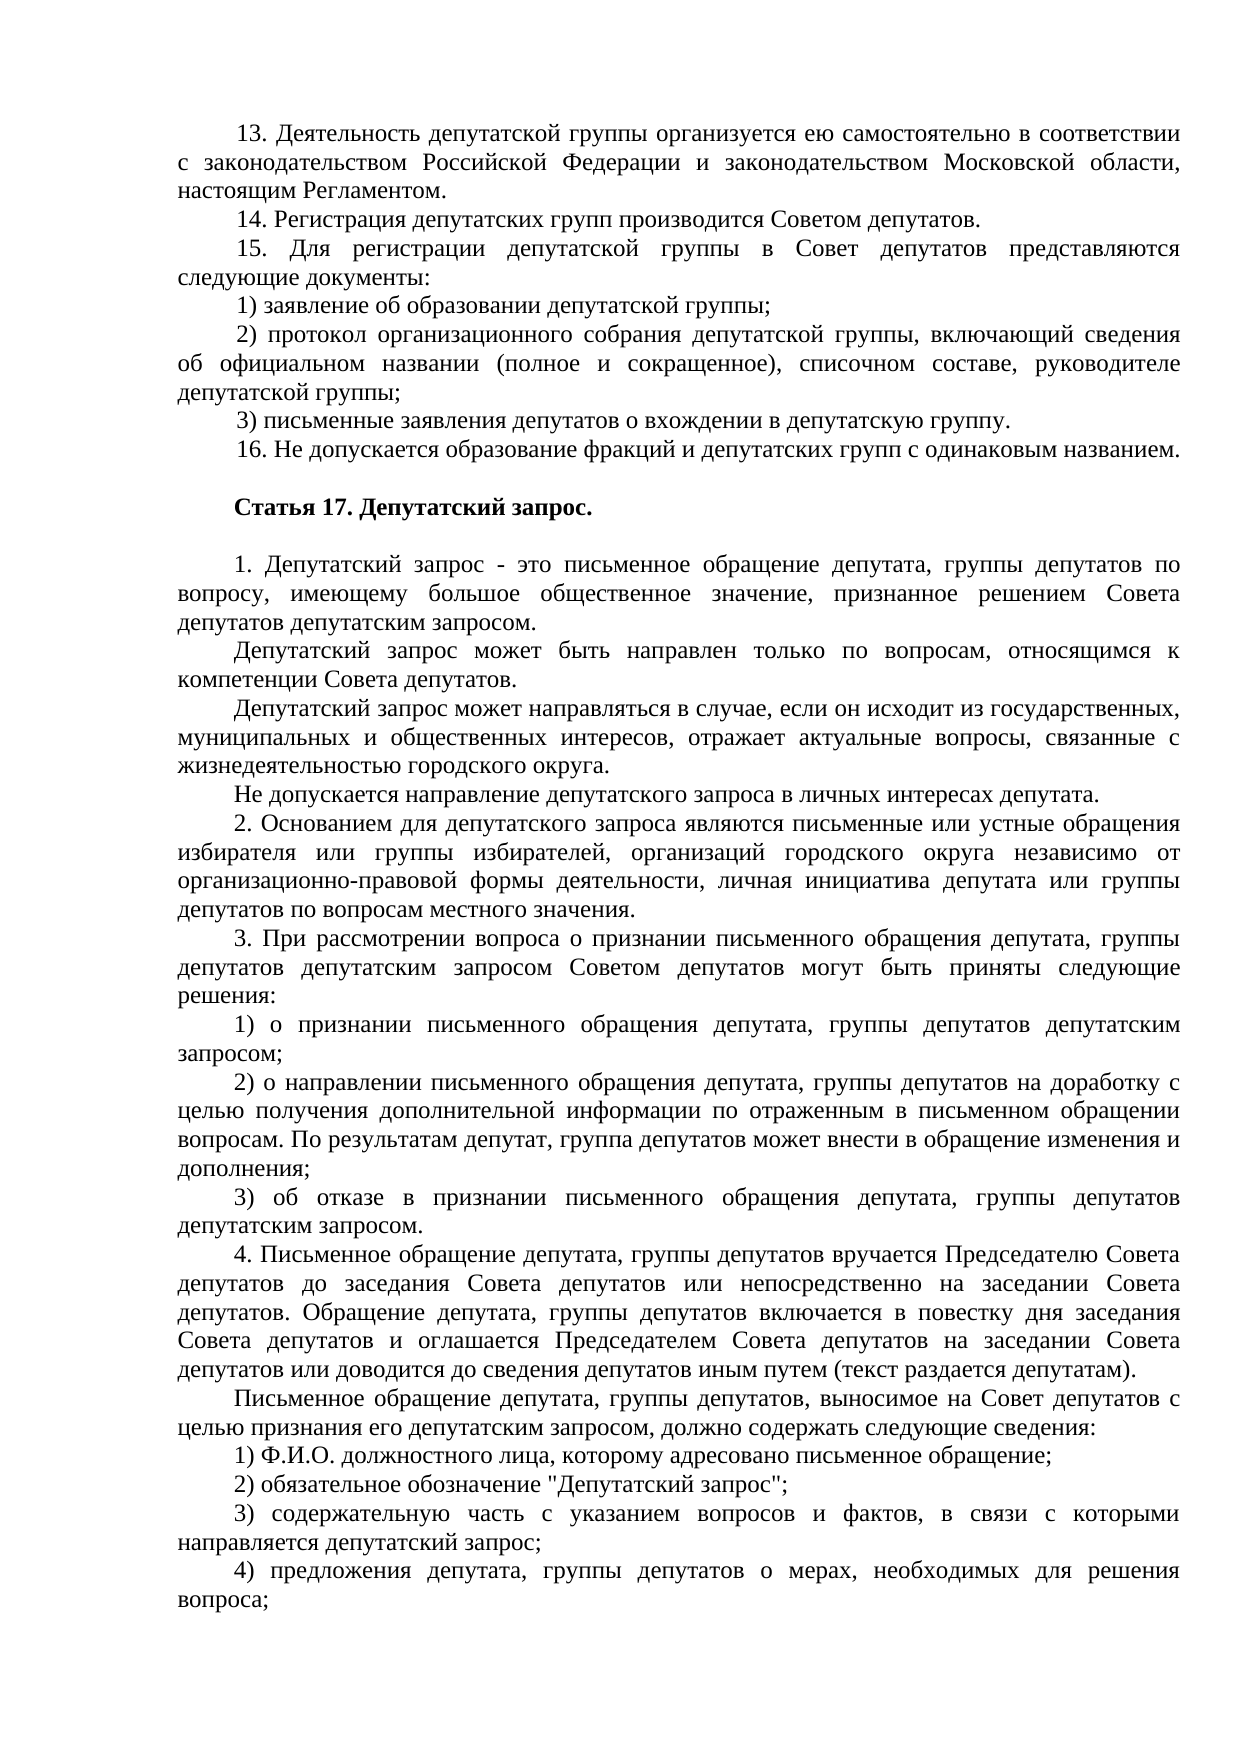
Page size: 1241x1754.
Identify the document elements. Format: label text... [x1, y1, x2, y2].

text 2. Основанием для депутатского запроса являются письменные или устные обращения избирателя или группы избирателей, организаций городского округа независимо от организационно-правовой формы деятельности, личная инициатива депутата или группы депутатов по вопросам местного значения. [177, 808, 1181, 923]
text 1) о признании письменного обращения депутата, группы депутатов депутатским запросом; [177, 1009, 1181, 1067]
text Депутатский запрос может направляться в случае, если он исходит из государственных, муниципальных и общественных интересов, отражает актуальные вопросы, связанные с жизнедеятельностью городского округа. [177, 693, 1181, 779]
text 3) содержательную часть с указанием вопросов и фактов, в связи с которыми направляется депутатский запрос; [177, 1498, 1181, 1556]
text 3) об отказе в признании письменного обращения депутата, группы депутатов депутатским запросом. [177, 1182, 1181, 1239]
text 1) Ф.И.О. должностного лица, которому адресовано письменное обращение; [177, 1441, 1181, 1469]
text 3. При рассмотрении вопроса о признании письменного обращения депутата, группы депутатов депутатским запросом Советом депутатов могут быть приняты следующие решения: [177, 923, 1181, 1009]
text 4) предложения депутата, группы депутатов о мерах, необходимых для решения вопроса; [177, 1556, 1181, 1613]
text 2) о направлении письменного обращения депутата, группы депутатов на доработку с целью получения дополнительной информации по отраженным в письменном обращении вопросам. По результатам депутат, группа депутатов может внести в обращение изменения и дополнения; [177, 1067, 1181, 1182]
text Письменное обращение депутата, группы депутатов, выносимое на Совет депутатов с целью признания его депутатским запросом, должно содержать следующие сведения: [177, 1383, 1181, 1441]
text Не допускается направление депутатского запроса в личных интересах депутата. [177, 779, 1181, 808]
text 4. Письменное обращение депутата, группы депутатов вручается Председателю Совета депутатов до заседания Совета депутатов или непосредственно на заседании Совета депутатов. Обращение депутата, группы депутатов включается в повестку дня заседания Совета депутатов и оглашается Председателем Совета депутатов на заседании Совета депутатов или доводится до сведения депутатов иным путем (текст раздается депутатам). [177, 1239, 1181, 1383]
text 1) заявление об образовании депутатской группы; [177, 291, 1181, 319]
text 2) протокол организационного собрания депутатской группы, включающий сведения об официальном названии (полное и сокращенное), списочном составе, руководителе депутатской группы; [177, 319, 1181, 406]
text 3) письменные заявления депутатов о вхождении в депутатскую группу. [177, 406, 1181, 434]
text 1. Депутатский запрос - это письменное обращение депутата, группы депутатов по вопросу, имеющему большое общественное значение, признанное решением Совета депутатов депутатским запросом. [177, 549, 1181, 636]
text Статья 17. Депутатский запрос. [177, 492, 1181, 521]
text 15. Для регистрации депутатской группы в Совет депутатов представляются следующие документы: [177, 233, 1181, 291]
text 13. Деятельность депутатской группы организуется ею самостоятельно в соответствии с законодательством Российской Федерации и законодательством Московской области, настоящим Регламентом. [177, 118, 1181, 204]
text 14. Регистрация депутатских групп производится Советом депутатов. [177, 204, 1181, 233]
text Депутатский запрос может быть направлен только по вопросам, относящимся к компетенции Совета депутатов. [177, 636, 1181, 693]
text 16. Не допускается образование фракций и депутатских групп с одинаковым названием. [177, 434, 1181, 463]
text 2) обязательное обозначение "Депутатский запрос"; [177, 1469, 1181, 1498]
